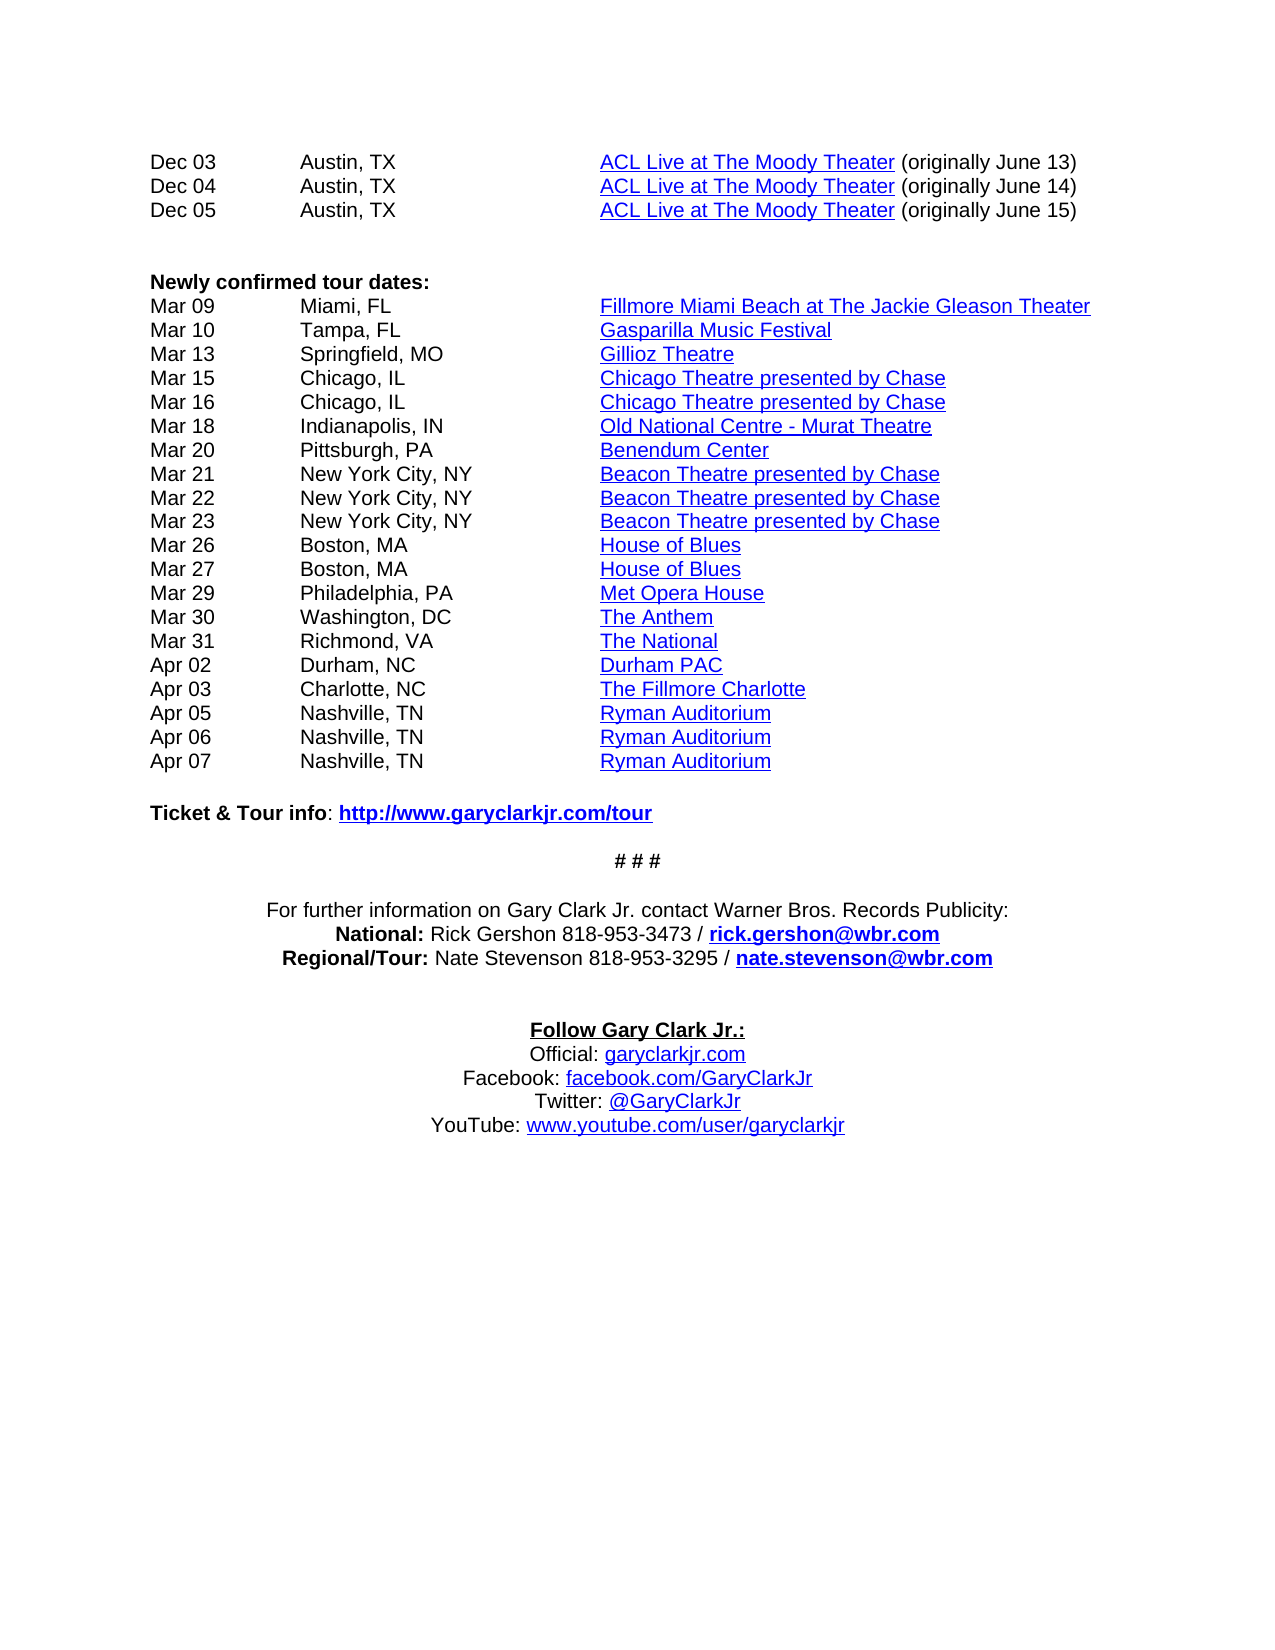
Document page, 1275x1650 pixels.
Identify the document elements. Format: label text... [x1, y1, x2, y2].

text Mar 15 Chicago, IL Chicago Theatre presented by Chase [150, 366, 1125, 389]
text Mar 10 Tampa, FL Gasparilla Music Festival [150, 318, 1125, 342]
text Mar 21 New York City, NY Beacon Theatre presented by Chase [150, 461, 1125, 485]
text Mar 22 New York City, NY Beacon Theatre presented by Chase [150, 485, 1125, 509]
text Follow Gary Clark Jr.: [150, 1017, 1125, 1041]
text Apr 05 Nashville, TN Ryman Auditorium [150, 701, 1125, 725]
text Mar 09 Miami, FL Fillmore Miami Beach at The Jackie Gleason Theater [150, 294, 1125, 318]
text Mar 16 Chicago, IL Chicago Theatre presented by Chase [150, 389, 1125, 413]
text Regional/Tour: Nate Stevenson 818-953-3295 / nate.stevenson@wbr.com [150, 946, 1125, 969]
text Apr 06 Nashville, TN Ryman Auditorium [150, 725, 1125, 749]
text Mar 13 Springfield, MO Gillioz Theatre [150, 342, 1125, 366]
text Mar 23 New York City, NY Beacon Theatre presented by Chase [150, 509, 1125, 533]
text # # # [150, 849, 1125, 873]
text Official: garyclarkjr.com [150, 1041, 1125, 1065]
text Dec 03 Austin, TX ACL Live at The Moody Theater (originally June 13) [150, 150, 1125, 174]
text Mar 29 Philadelphia, PA Met Opera House [150, 581, 1125, 605]
text Dec 04 Austin, TX ACL Live at The Moody Theater (originally June 14) [150, 174, 1125, 198]
text For further information on Gary Clark Jr. contact Warner Bros. Records Publicity: [150, 898, 1125, 922]
text Mar 27 Boston, MA House of Blues [150, 557, 1125, 581]
text Dec 05 Austin, TX ACL Live at The Moody Theater (originally June 15) [150, 198, 1125, 222]
text Mar 18 Indianapolis, IN Old National Centre - Murat Theatre [150, 413, 1125, 437]
text Facebook: facebook.com/GaryClarkJr [150, 1065, 1125, 1089]
text Ticket & Tour info: http://www.garyclarkjr.com/tour [150, 801, 1125, 825]
text Mar 26 Boston, MA House of Blues [150, 533, 1125, 557]
text Mar 31 Richmond, VA The National [150, 629, 1125, 653]
text YouTube: www.youtube.com/user/garyclarkjr [150, 1113, 1125, 1137]
text Apr 07 Nashville, TN Ryman Auditorium [150, 749, 1125, 801]
text Twitter: @GaryClarkJr [150, 1089, 1125, 1113]
text Newly confirmed tour dates: [150, 270, 1125, 294]
text National: Rick Gershon 818-953-3473 / rick.gershon@wbr.com [150, 922, 1125, 946]
text Apr 03 Charlotte, NC The Fillmore Charlotte [150, 677, 1125, 701]
text Mar 30 Washington, DC The Anthem [150, 605, 1125, 629]
text Mar 20 Pittsburgh, PA Benendum Center [150, 437, 1125, 461]
text Apr 02 Durham, NC Durham PAC [150, 653, 1125, 677]
